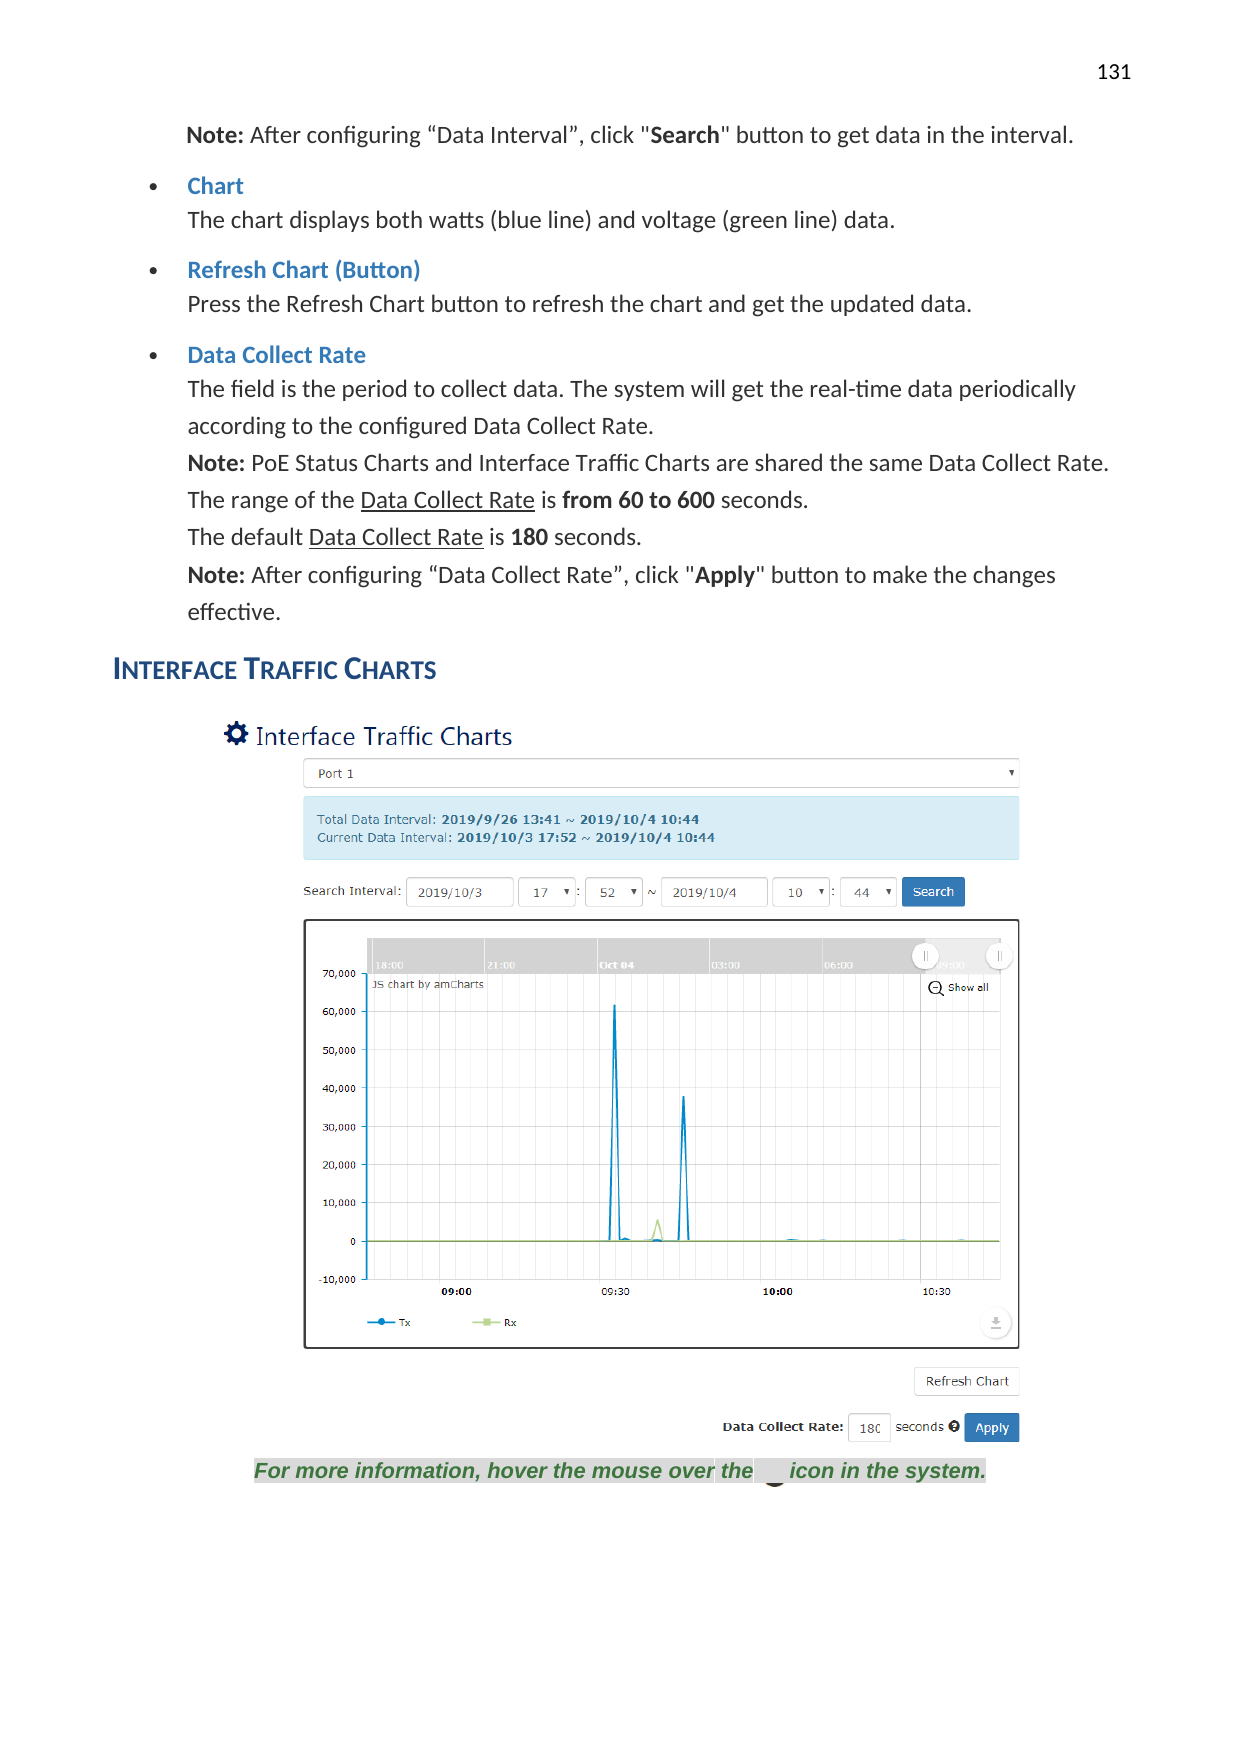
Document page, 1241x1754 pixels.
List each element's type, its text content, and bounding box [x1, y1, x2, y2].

subtitle Refresh Chart (Button) [149, 254, 1173, 285]
picture [760, 1483, 790, 1489]
text The default Data Collect Rate is 180 seconds. [187, 522, 1173, 552]
text Note: After configuring “Data Interval”, click "Search" button to get data in the interval. [186, 119, 1173, 150]
subtitle INTERFACE TRAFFIC CHARTS [112, 647, 1173, 688]
picture [223, 721, 1020, 1442]
text Note: PoE Status Charts and Interface Traffic Charts are shared the same Data Collect Rate. The range of the Data Collect Rate is from 60 to 600 seconds. [187, 447, 1113, 515]
subtitle Chart [149, 170, 1173, 201]
text Note: After configuring “Data Collect Rate”, click "Apply" button to make the changes effective. [187, 559, 1129, 627]
text The field is the period to collect data. The system will get the real-time data periodically according to the configured Data Collect Rate. [187, 373, 1129, 441]
subtitle Data Collect Rate [149, 339, 1173, 369]
text Press the Refresh Chart button to refresh the chart and get the updated data. [187, 288, 1173, 319]
text The chart displays both watts (blue line) and voltage (green line) data. [187, 204, 1173, 234]
